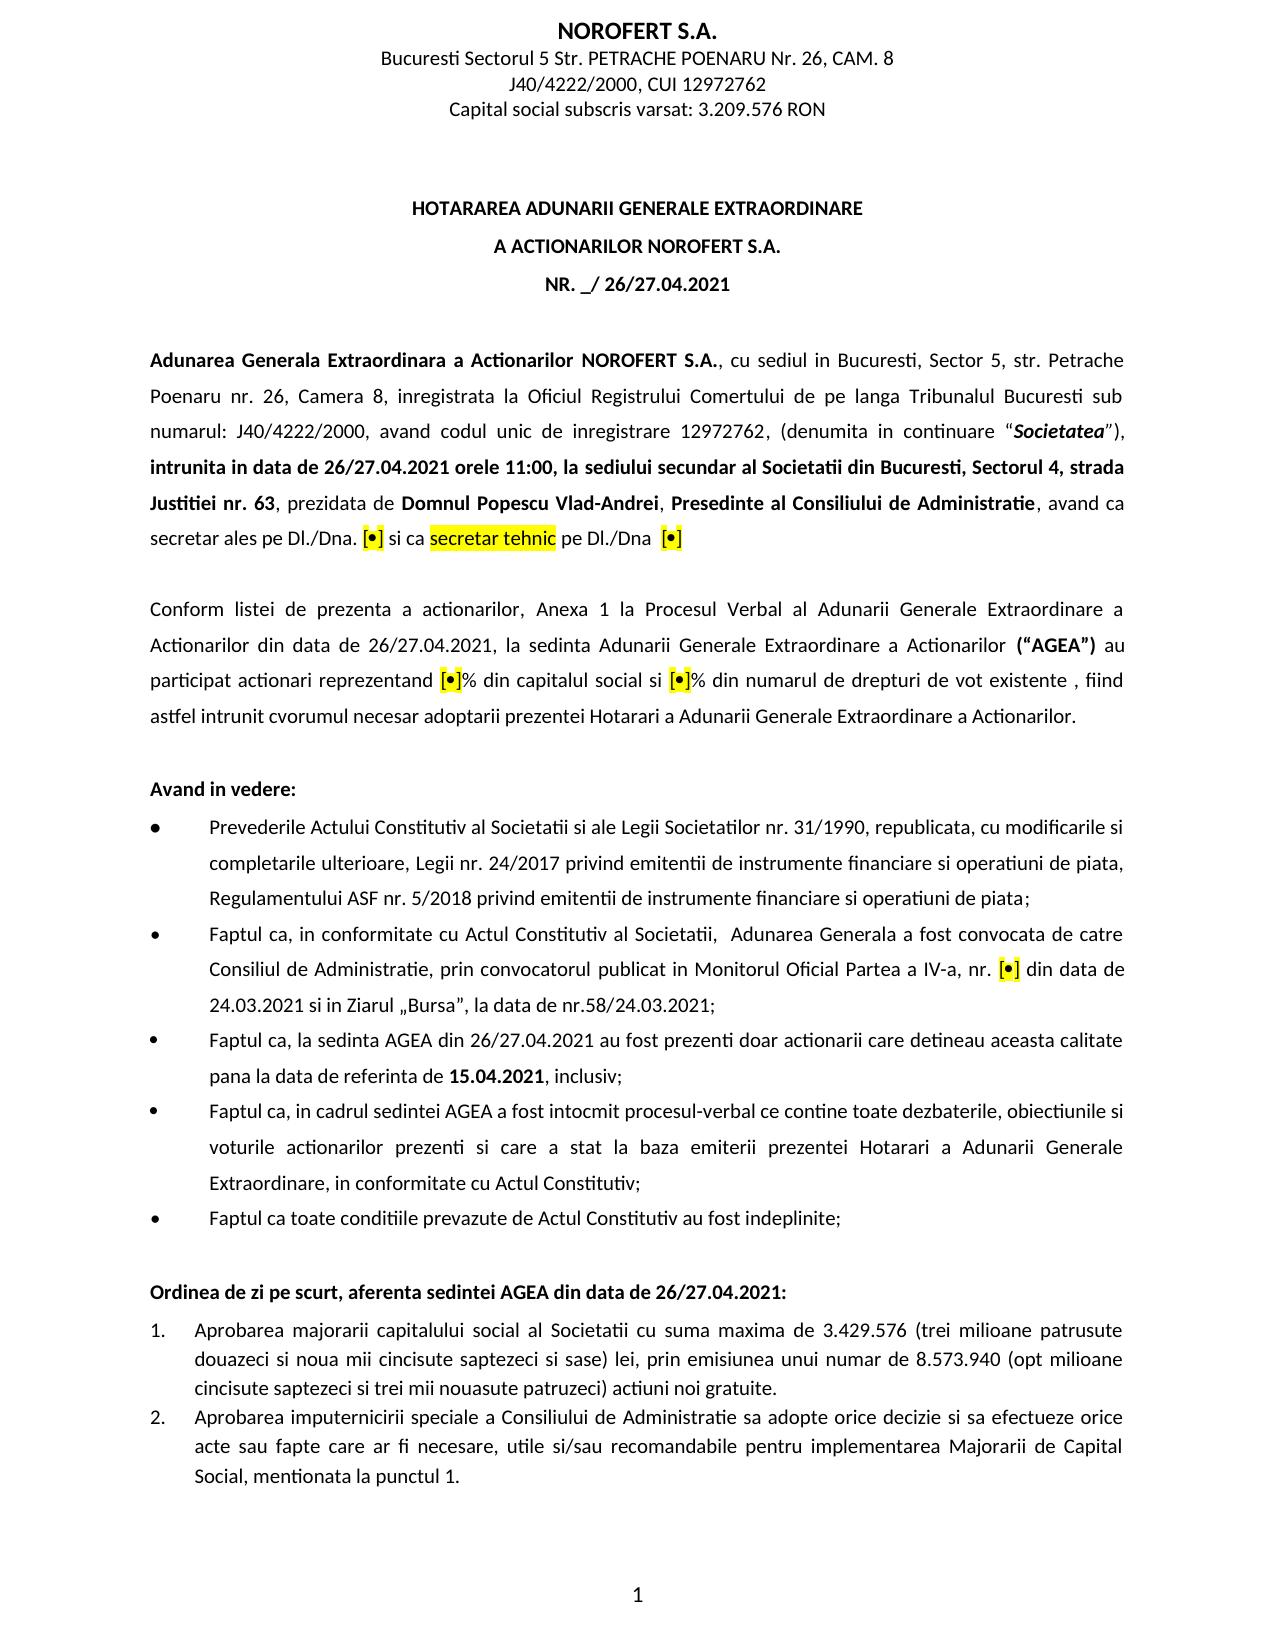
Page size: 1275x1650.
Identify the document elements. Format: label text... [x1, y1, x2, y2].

text HOTARAREA ADUNARII GENERALE EXTRAORDINARE [150, 195, 1125, 221]
text Adunarea Generala Extraordinara a Actionarilor NOROFERT S.A., cu sediul in Bucuresti, Sector 5, str. Petrache Poenaru nr. 26, Camera 8, inregistrata la Oficiul Registrului Comertului de pe langa Tribunalul Bucuresti sub numarul: J40/4222/2000, avand codul unic de inregistrare 12972762, (denumita in continuare “Societatea”), intrunita in data de 26/27.04.2021 orele 11:00, la sediului secundar al Societatii din Bucuresti, Sectorul 4, strada Justitiei nr. 63, prezidata de Domnul Popescu Vlad-Andrei, Presedinte al Consiliului de Administratie, avand ca secretar ales pe Dl./Dna. [] si ca secretar tehnic pe Dl./Dna [] [150, 348, 1125, 551]
text • Prevederile Actului Constitutiv al Societatii si ale Legii Societatilor nr. 31/1990, republicata, cu modificarile si completarile ulterioare, Legii nr. 24/2017 privind emitentii de instrumente financiare si operatiuni de piata, Regulamentului ASF nr. 5/2018 privind emitentii de instrumente financiare si operatiuni de piata; [150, 814, 1125, 911]
text • Faptul ca, in conformitate cu Actul Constitutiv al Societatii, Adunarea Generala a fost convocata de catre Consiliul de Administratie, prin convocatorul publicat in Monitorul Oficial Partea a IV-a, nr. [] din data de 24.03.2021 si in Ziarul „Bursa”, la data de nr.58/24.03.2021; [150, 921, 1125, 1018]
text Avand in vedere: [150, 776, 1125, 802]
text • Faptul ca toate conditiile prevazute de Actul Constitutiv au fost indeplinite; [150, 1205, 1125, 1231]
text Ordinea de zi pe scurt, aferenta sedintei AGEA din data de 26/27.04.2021: [150, 1279, 1125, 1304]
list Faptul ca, in cadrul sedintei AGEA a fost intocmit procesul-verbal ce contine toate dezbaterile, obiectiunile si voturile actionarilor prezenti si care a stat la baza emiterii prezentei Hotarari a Adunarii Generale Extraordinare, in conformitate cu Actul Constitutiv; [150, 1099, 1125, 1195]
text A ACTIONARILOR NOROFERT S.A. [150, 233, 1125, 259]
text NR. _/ 26/27.04.2021 [150, 271, 1125, 297]
list Aprobarea imputernicirii speciale a Consiliului de Administratie sa adopte orice decizie si sa efectueze orice acte sau fapte care ar fi necesare, utile si/sau recomandabile pentru implementarea Majorarii de Capital Social, mentionata la punctul 1. [150, 1404, 1125, 1488]
text Conform listei de prezenta a actionarilor, Anexa 1 la Procesul Verbal al Adunarii Generale Extraordinare a Actionarilor din data de 26/27.04.2021, la sedinta Adunarii Generale Extraordinare a Actionarilor (“AGEA”) au participat actionari reprezentand []% din capitalul social si []% din numarul de drepturi de vot existente , fiind astfel intrunit cvorumul necesar adoptarii prezentei Hotarari a Adunarii Generale Extraordinare a Actionarilor. [150, 596, 1125, 728]
list Aprobarea majorarii capitalului social al Societatii cu suma maxima de 3.429.576 (trei milioane patrusute douazeci si noua mii cincisute saptezeci si sase) lei, prin emisiunea unui numar de 8.573.940 (opt milioane cincisute saptezeci si trei mii nouasute patruzeci) actiuni noi gratuite. [150, 1317, 1125, 1401]
list Faptul ca, la sedinta AGEA din 26/27.04.2021 au fost prezenti doar actionarii care detineau aceasta calitate pana la data de referinta de 15.04.2021, inclusiv; [150, 1028, 1125, 1089]
